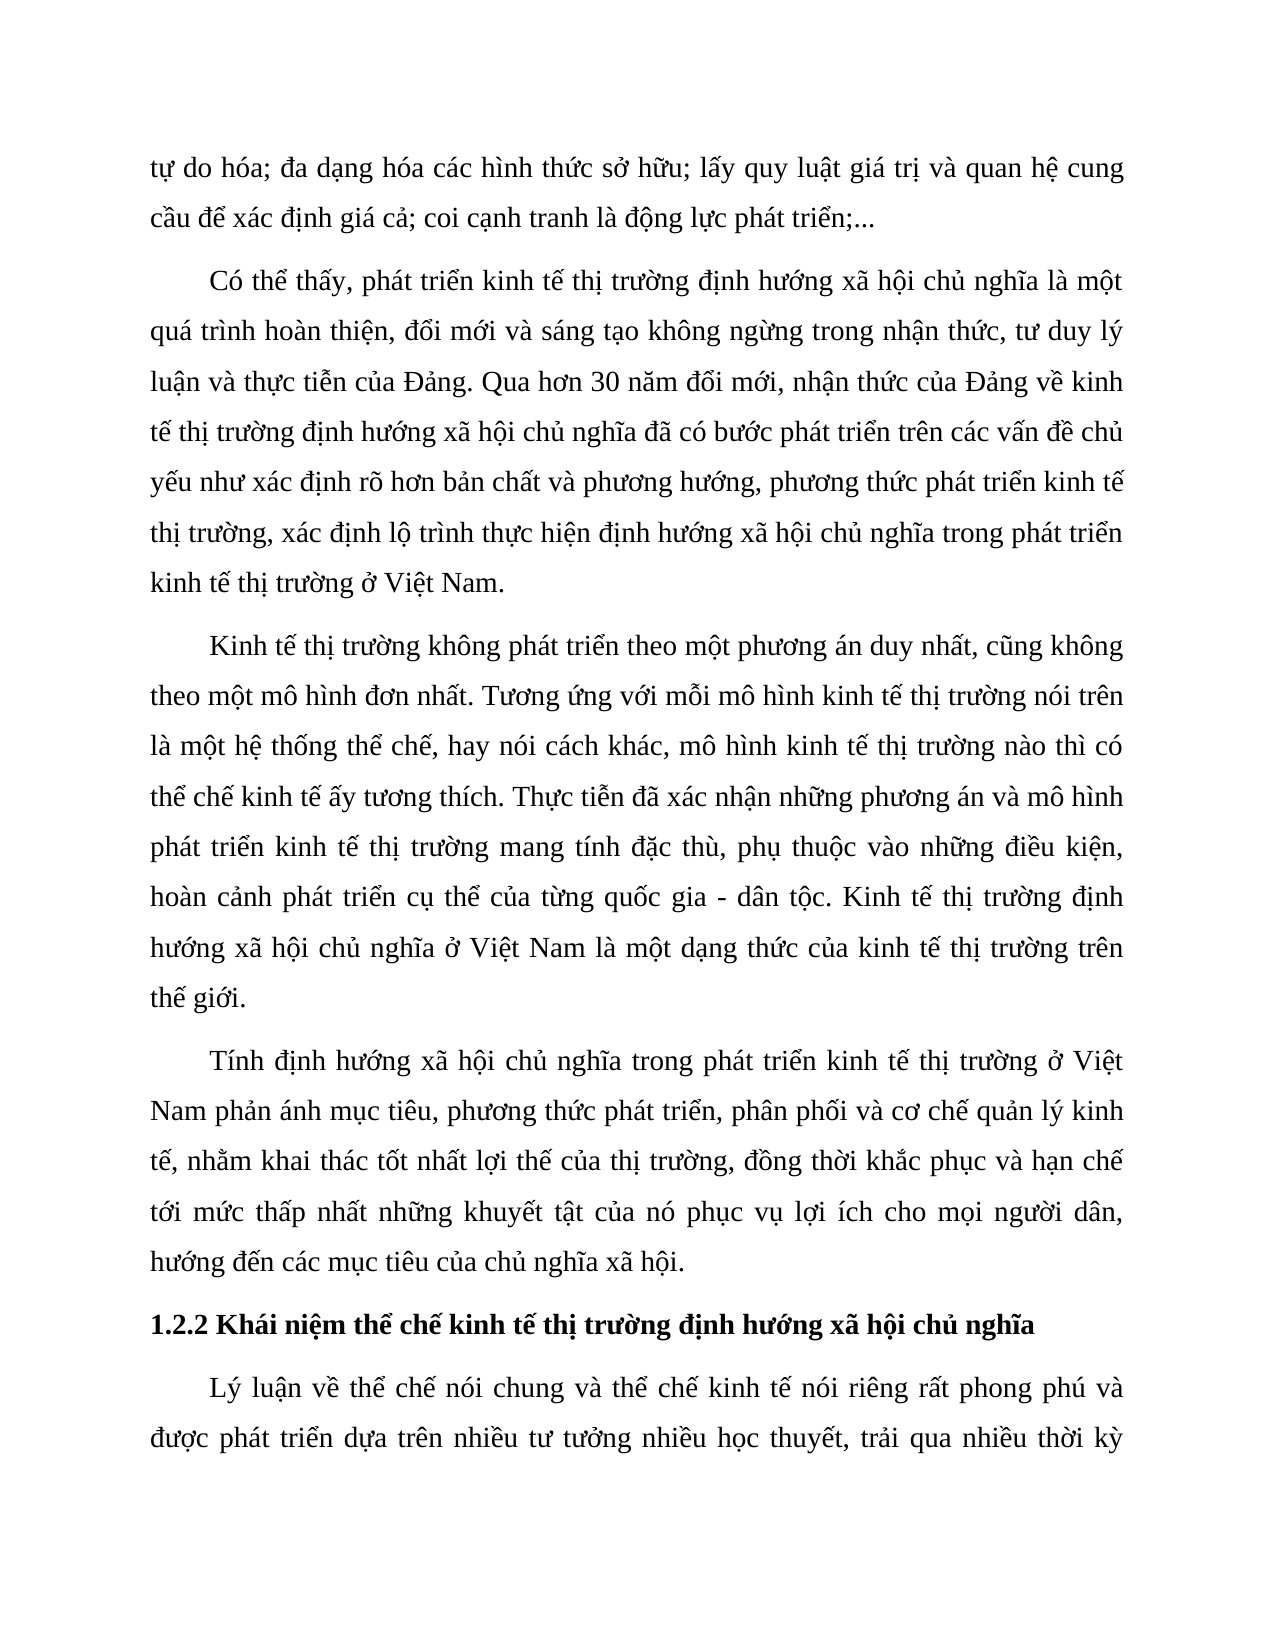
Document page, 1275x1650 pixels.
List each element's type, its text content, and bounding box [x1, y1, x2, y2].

text Có thể thấy, phát triển kinh tế thị trường định hướng xã hội chủ nghĩa là một quá trình hoàn thiện, đổi mới và sáng tạo không ngừng trong nhận thức, tư duy lý luận và thực tiễn của Đảng. Qua hơn 30 năm đổi mới, nhận thức của Đảng về kinh tế thị trường định hướng xã hội chủ nghĩa đã có bước phát triển trên các vấn đề chủ yếu như xác định rõ hơn bản chất và phương hướng, phương thức phát triển kinh tế thị trường, xác định lộ trình thực hiện định hướng xã hội chủ nghĩa trong phát triển kinh tế thị trường ở Việt Nam. [150, 263, 1125, 598]
text Kinh tế thị trường không phát triển theo một phương án duy nhất, cũng không theo một mô hình đơn nhất. Tương ứng với mỗi mô hình kinh tế thị trường nói trên là một hệ thống thể chế, hay nói cách khác, mô hình kinh tế thị trường nào thì có thể chế kinh tế ấy tương thích. Thực tiễn đã xác nhận những phương án và mô hình phát triển kinh tế thị trường mang tính đặc thù, phụ thuộc vào những điều kiện, hoàn cảnh phát triển cụ thể của từng quốc gia - dân tộc. Kinh tế thị trường định hướng xã hội chủ nghĩa ở Việt Nam là một dạng thức của kinh tế thị trường trên thế giới. [150, 628, 1125, 1013]
text Tính định hướng xã hội chủ nghĩa trong phát triển kinh tế thị trường ở Việt Nam phản ánh mục tiêu, phương thức phát triển, phân phối và cơ chế quản lý kinh tế, nhằm khai thác tốt nhất lợi thế của thị trường, đồng thời khắc phục và hạn chế tới mức thấp nhất những khuyết tật của nó phục vụ lợi ích cho mọi người dân, hướng đến các mục tiêu của chủ nghĩa xã hội. [150, 1043, 1125, 1278]
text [150, 150, 1125, 234]
text 1.2.2 Khái niệm thể chế kinh tế thị trường định hướng xã hội chủ nghĩa [150, 1307, 1125, 1340]
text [150, 1370, 1125, 1453]
